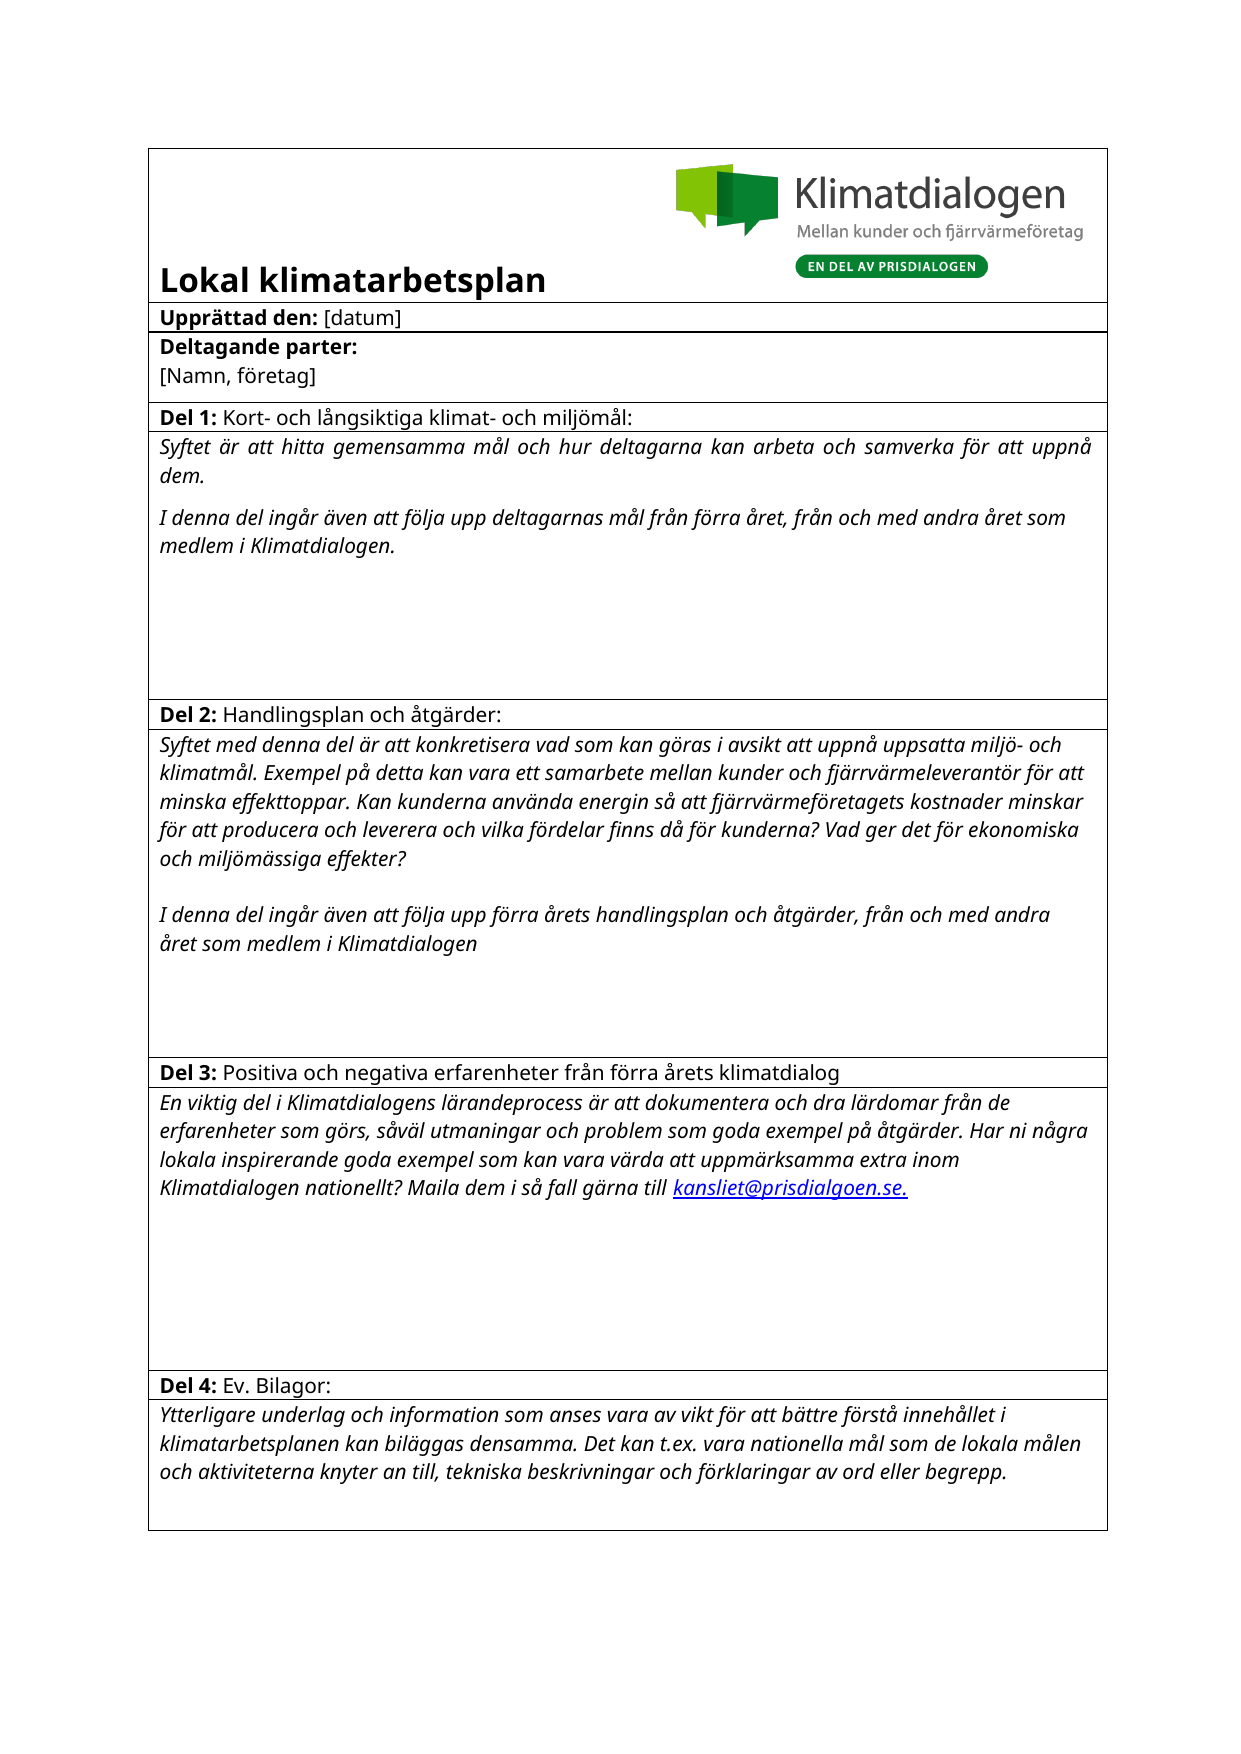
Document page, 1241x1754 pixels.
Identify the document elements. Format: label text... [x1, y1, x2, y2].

table_header Lokal klimatarbetsplan [149, 149, 1107, 302]
table_cell Ytterligare underlag och information som anses vara av vikt för att bättre förstå innehållet i klimatarbetsplanen kan biläggas densamma. Det kan t.ex. vara nationella mål som de lokala målen och aktiviteterna knyter an till, tekniska beskrivningar och förklaringar av ord eller begrepp. [149, 1400, 1107, 1530]
table_cell Del 2: Handlingsplan och åtgärder: [149, 700, 1107, 729]
table_cell Del 3: Positiva och negativa erfarenheter från förra årets klimatdialog [149, 1058, 1107, 1087]
table_cell Del 4: Ev. Bilagor: [149, 1371, 1107, 1399]
table_cell Del 1: Kort- och långsiktiga klimat- och miljömål: [149, 403, 1107, 431]
table_cell Deltagande parter: [Namn, företag] [149, 333, 1107, 402]
table_cell Syftet är att hitta gemensamma mål och hur deltagarna kan arbeta och samverka för att uppnå dem. I denna del ingår även att följa upp deltagarnas mål från förra året, från och med andra året som medlem i Klimatdialogen. [149, 432, 1107, 699]
table_cell En viktig del i Klimatdialogens lärandeprocess är att dokumentera och dra lärdomar från de erfarenheter som görs, såväl utmaningar och problem som goda exempel på åtgärder. Har ni några lokala inspirerande goda exempel som kan vara värda att uppmärksamma extra inom Klimatdialogen nationellt? Maila dem i så fall gärna till kansliet@prisdialgoen.se. [149, 1088, 1107, 1370]
table_cell Syftet med denna del är att konkretisera vad som kan göras i avsikt att uppnå uppsatta miljö- och klimatmål. Exempel på detta kan vara ett samarbete mellan kunder och fjärrvärmeleverantör för att minska effekttoppar. Kan kunderna använda energin så att fjärrvärmeföretagets kostnader minskar för att producera och leverera och vilka fördelar finns då för kunderna? Vad ger det för ekonomiska och miljömässiga effekter? I denna del ingår även att följa upp förra årets handlingsplan och åtgärder, från och med andra året som medlem i Klimatdialogen [149, 730, 1107, 1057]
table_cell Upprättad den: [datum] [149, 303, 1107, 331]
